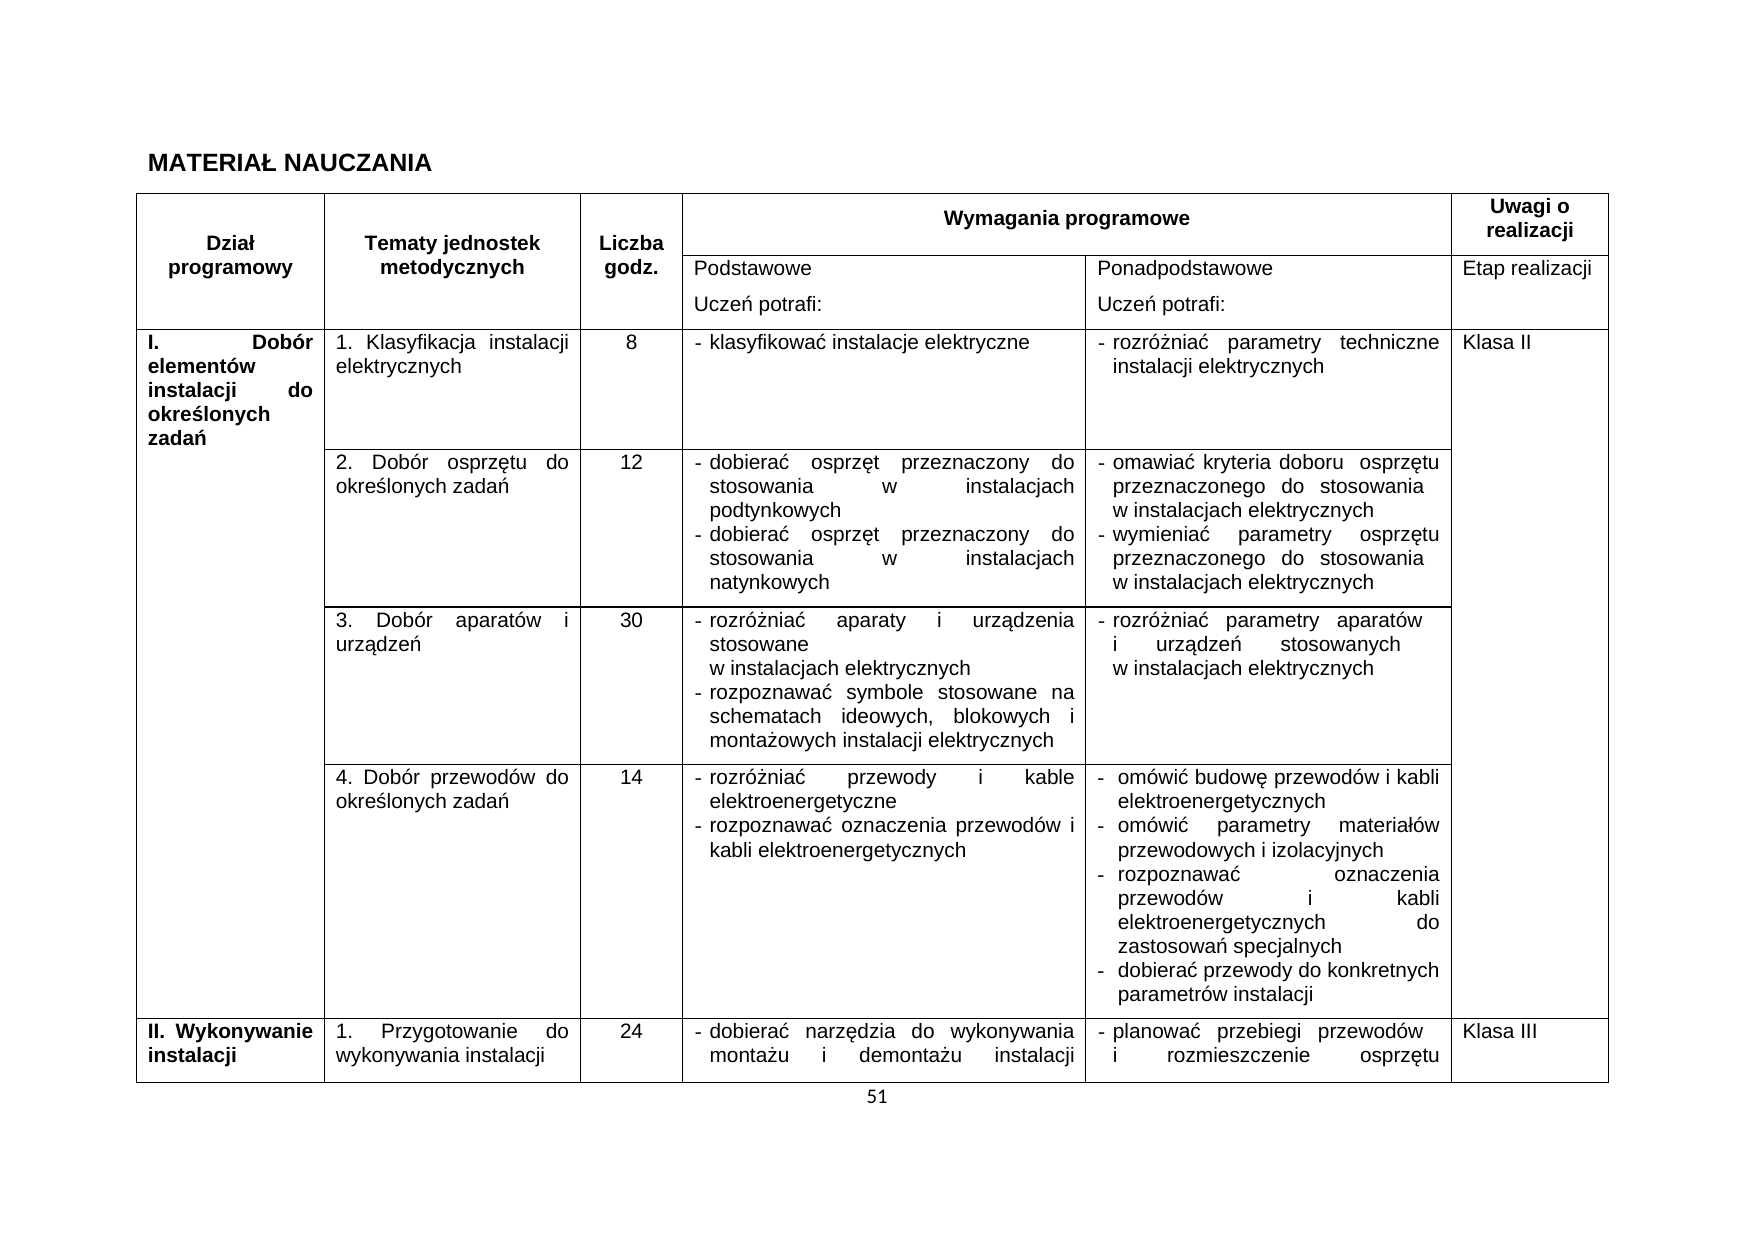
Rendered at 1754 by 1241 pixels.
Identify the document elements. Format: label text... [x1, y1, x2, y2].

table_cell 30 [581, 608, 682, 764]
table_cell Etap realizacji [1452, 256, 1608, 329]
table_cell 14 [581, 765, 682, 1018]
table_header Dział programowy [137, 194, 324, 329]
table_cell rozróżniać aparaty i urządzenia stosowane w instalacjach elektrycznych rozpoznawać symbole stosowane na schematach ideowych, blokowych i montażowych instalacji elektrycznych [683, 608, 1085, 764]
table_cell dobierać osprzęt przeznaczony do stosowania w instalacjach podtynkowych dobierać osprzęt przeznaczony do stosowania w instalacjach natynkowych [683, 450, 1085, 606]
table_cell 4. Dobór przewodów do określonych zadań [325, 765, 580, 1018]
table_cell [325, 1019, 580, 1082]
table_cell 3. Dobór aparatów i urządzeń [325, 608, 580, 764]
table_header Wymagania programowe [683, 194, 1451, 255]
table_header Tematy jednostek metodycznych [325, 194, 580, 329]
table_header Liczba godz. [581, 194, 682, 329]
table_header Uwagi o realizacji [1452, 194, 1608, 255]
table_cell omawiać kryteria doboru osprzętu przeznaczonego do stosowania w instalacjach elektrycznych wymieniać parametry osprzętu przeznaczonego do stosowania w instalacjach elektrycznych [1086, 450, 1451, 606]
table_cell klasyfikować instalacje elektryczne [683, 330, 1085, 449]
table_cell rozróżniać przewody i kable elektroenergetyczne rozpoznawać oznaczenia przewodów i kabli elektroenergetycznych [683, 765, 1085, 1018]
table_cell 1. Klasyfikacja instalacji elektrycznych [325, 330, 580, 449]
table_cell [683, 1019, 1085, 1082]
table_cell I. Dobór elementów instalacji do określonych zadań [137, 330, 324, 1018]
table_cell Klasa III [1452, 1019, 1608, 1082]
table_cell Podstawowe Uczeń potrafi: [683, 256, 1085, 329]
table_cell omówić budowę przewodów i kabli elektroenergetycznych omówić parametry materiałów przewodowych i izolacyjnych rozpoznawać oznaczenia przewodów i kabli elektroenergetycznych do zastosowań specjalnych dobierać przewody do konkretnych parametrów instalacji [1086, 765, 1451, 1018]
table_cell Klasa II [1452, 330, 1608, 1018]
table_cell Ponadpodstawowe Uczeń potrafi: [1086, 256, 1451, 329]
table_cell 2. Dobór osprzętu do określonych zadań [325, 450, 580, 606]
text MATERIAŁ NAUCZANIA [148, 148, 1606, 176]
table_cell 24 [581, 1019, 682, 1082]
table_cell 8 [581, 330, 682, 449]
table_cell rozróżniać parametry aparatów i urządzeń stosowanych w instalacjach elektrycznych [1086, 608, 1451, 764]
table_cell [1086, 1019, 1451, 1082]
table_cell rozróżniać parametry techniczne instalacji elektrycznych [1086, 330, 1451, 449]
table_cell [137, 1019, 324, 1082]
table_cell 12 [581, 450, 682, 606]
